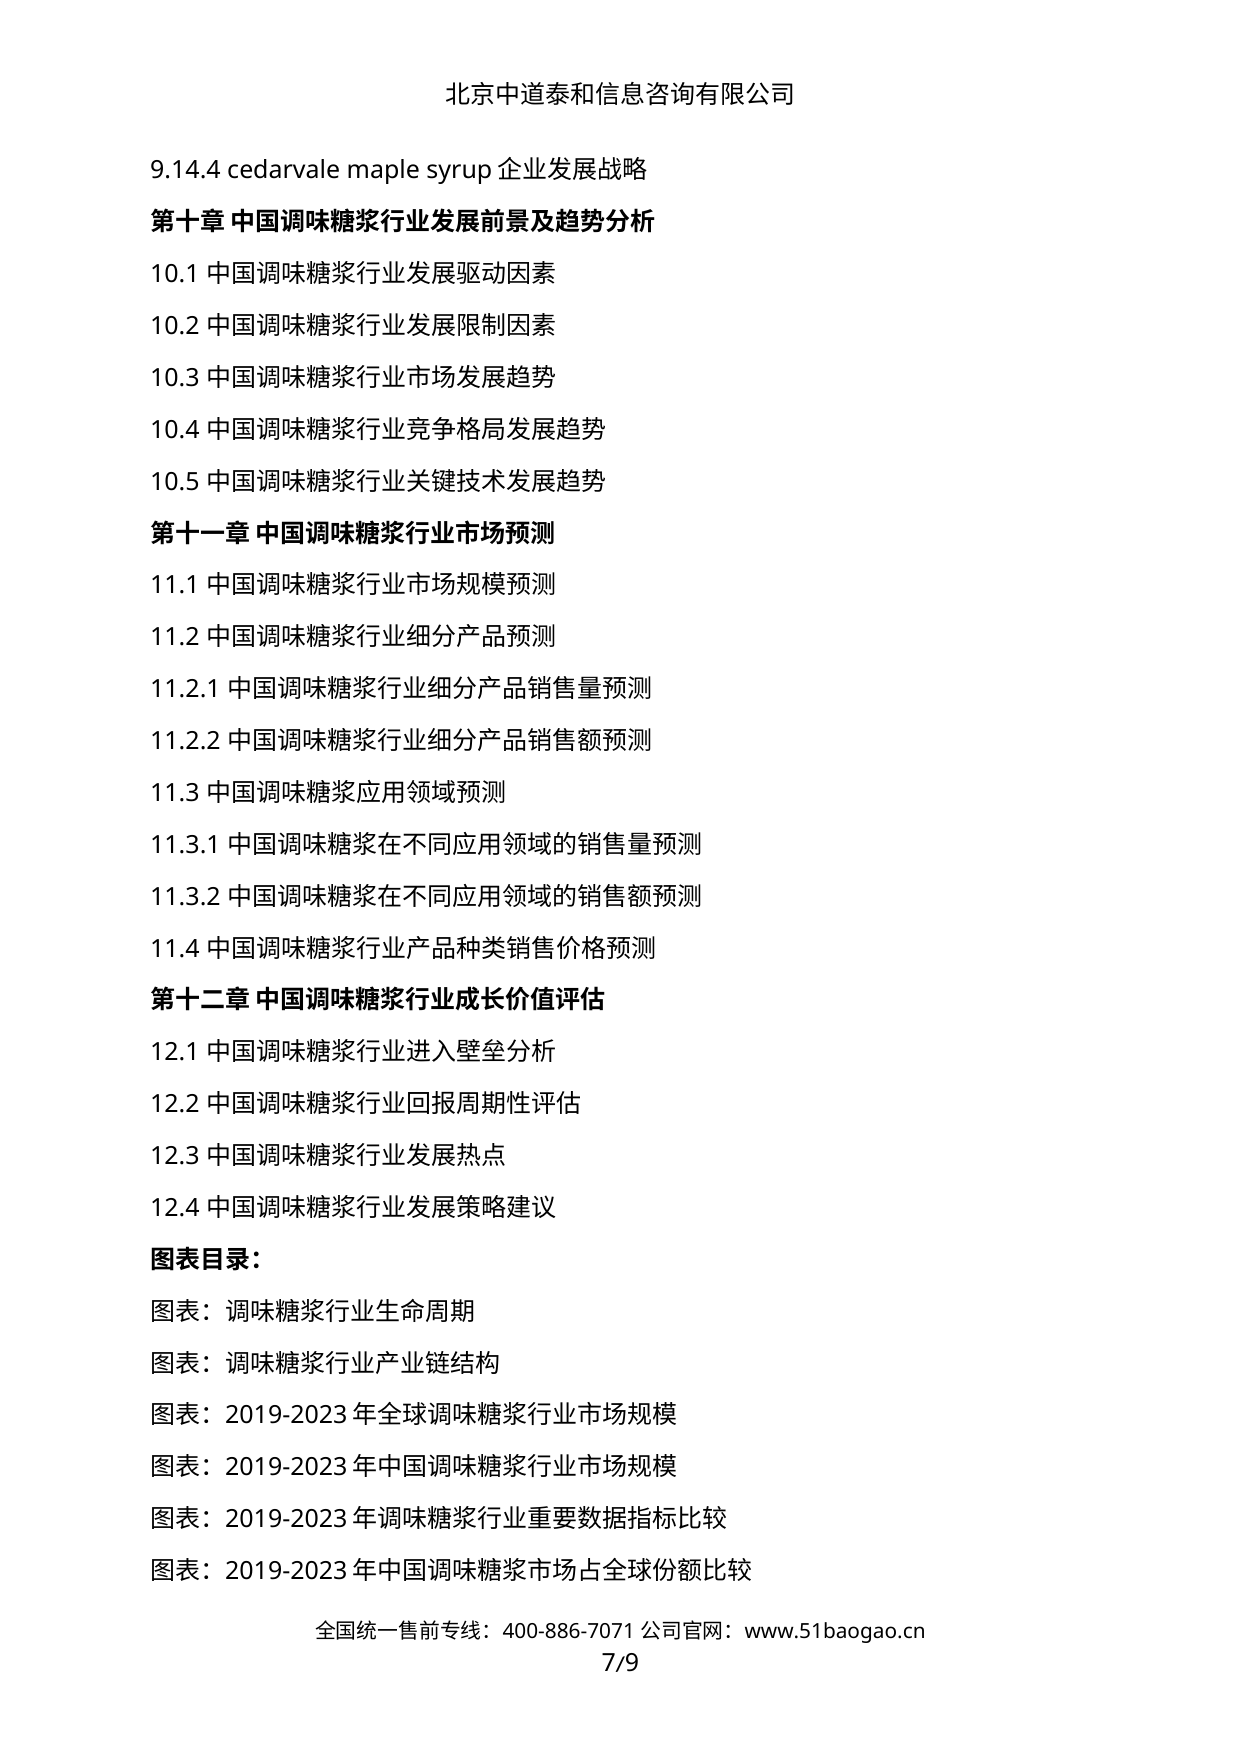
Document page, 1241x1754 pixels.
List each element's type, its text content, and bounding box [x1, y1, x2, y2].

text 11.2.2 中国调味糖浆行业细分产品销售额预测 [150, 721, 1090, 757]
text 11.1 中国调味糖浆行业市场规模预测 [150, 565, 1090, 601]
text 10.3 中国调味糖浆行业市场发展趋势 [150, 357, 1090, 394]
text 12.3 中国调味糖浆行业发展热点 [150, 1136, 1090, 1172]
text 图表：2019-2023年全球调味糖浆行业市场规模 [150, 1395, 1090, 1431]
text 10.4 中国调味糖浆行业竞争格局发展趋势 [150, 409, 1090, 446]
text 10.1 中国调味糖浆行业发展驱动因素 [150, 254, 1090, 290]
text 图表目录： [150, 1239, 1090, 1276]
text 11.3 中国调味糖浆应用领域预测 [150, 772, 1090, 809]
text 12.4 中国调味糖浆行业发展策略建议 [150, 1187, 1090, 1224]
text 第十二章 中国调味糖浆行业成长价值评估 [150, 980, 1090, 1016]
text 11.4 中国调味糖浆行业产品种类销售价格预测 [150, 928, 1090, 964]
text 12.1 中国调味糖浆行业进入壁垒分析 [150, 1032, 1090, 1068]
text 12.2 中国调味糖浆行业回报周期性评估 [150, 1084, 1090, 1120]
text 图表：2019-2023年中国调味糖浆市场占全球份额比较 [150, 1551, 1090, 1587]
text 11.3.2 中国调味糖浆在不同应用领域的销售额预测 [150, 876, 1090, 912]
text 图表：2019-2023年调味糖浆行业重要数据指标比较 [150, 1499, 1090, 1535]
text 图表：调味糖浆行业生命周期 [150, 1291, 1090, 1327]
text 11.2.1 中国调味糖浆行业细分产品销售量预测 [150, 669, 1090, 705]
text 10.5 中国调味糖浆行业关键技术发展趋势 [150, 461, 1090, 497]
text 第十一章 中国调味糖浆行业市场预测 [150, 513, 1090, 549]
text 第十章 中国调味糖浆行业发展前景及趋势分析 [150, 202, 1090, 238]
text 10.2 中国调味糖浆行业发展限制因素 [150, 306, 1090, 342]
text 11.3.1 中国调味糖浆在不同应用领域的销售量预测 [150, 824, 1090, 861]
text 图表：2019-2023年中国调味糖浆行业市场规模 [150, 1447, 1090, 1483]
text 9.14.4 cedarvale maple syrup企业发展战略 [150, 150, 1090, 186]
text 图表：调味糖浆行业产业链结构 [150, 1343, 1090, 1379]
text 11.2 中国调味糖浆行业细分产品预测 [150, 617, 1090, 653]
